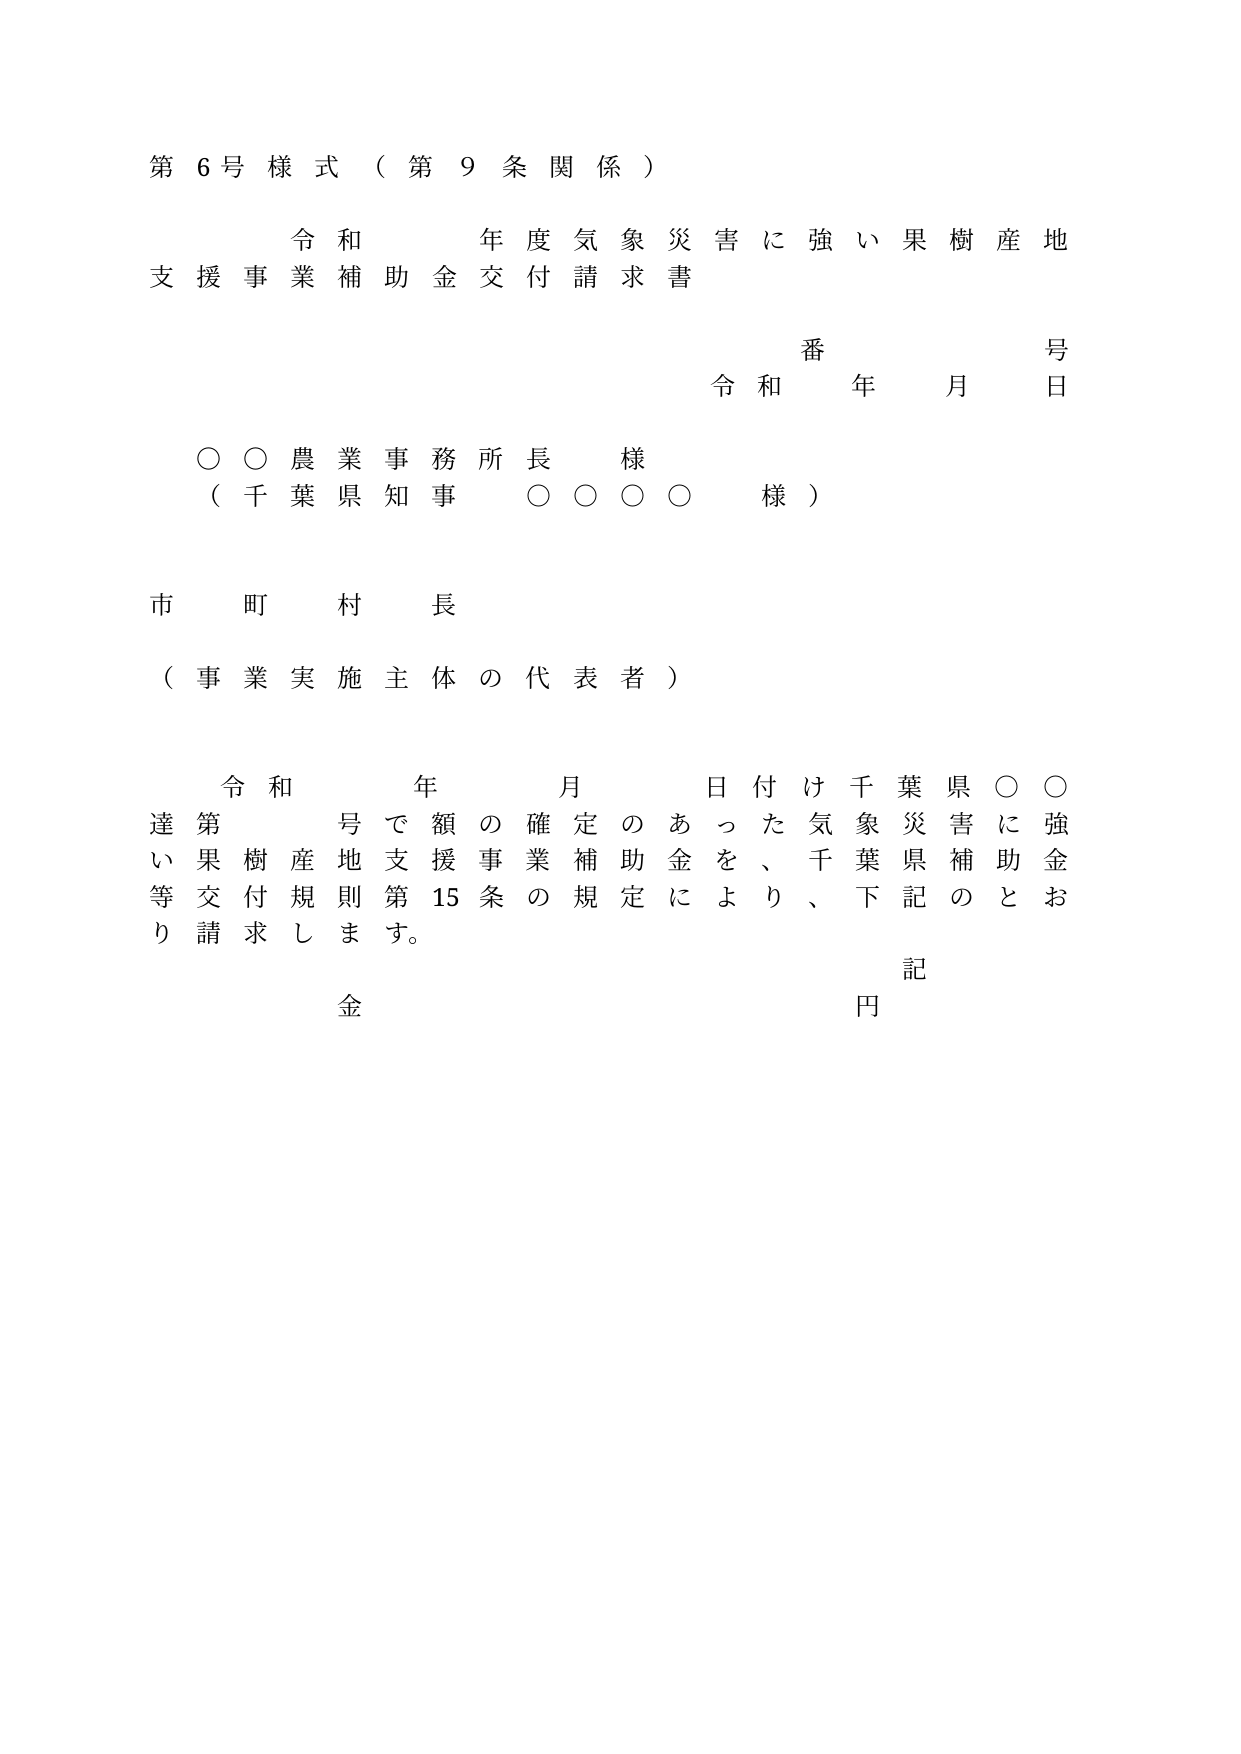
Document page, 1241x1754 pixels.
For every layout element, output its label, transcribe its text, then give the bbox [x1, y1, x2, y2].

text 第6号様式（第９条関係） [149, 148, 1091, 184]
text 金 円 [149, 986, 1091, 1023]
text 〇〇農業事務所長 様 [149, 439, 1091, 476]
text 令和 年 月 日付け千葉県○○達第 号で額の確定のあった気象災害に強い果樹産地支援事業補助金を、千葉県補助金等交付規則第15条の規定により、下記のとおり請求します。 [149, 768, 1091, 950]
text （事業実施主体の代表者） [149, 622, 1091, 695]
text 令和 年 月 日 [149, 367, 1091, 403]
text 市 町 村 長 [149, 549, 1091, 622]
text 記 [149, 950, 1091, 986]
text 番号 [149, 330, 1091, 367]
text （千葉県知事 ○○○○ 様） [149, 476, 1091, 512]
text 令和 年度気象災害に強い果樹産地支援事業補助金交付請求書 [149, 221, 1091, 294]
